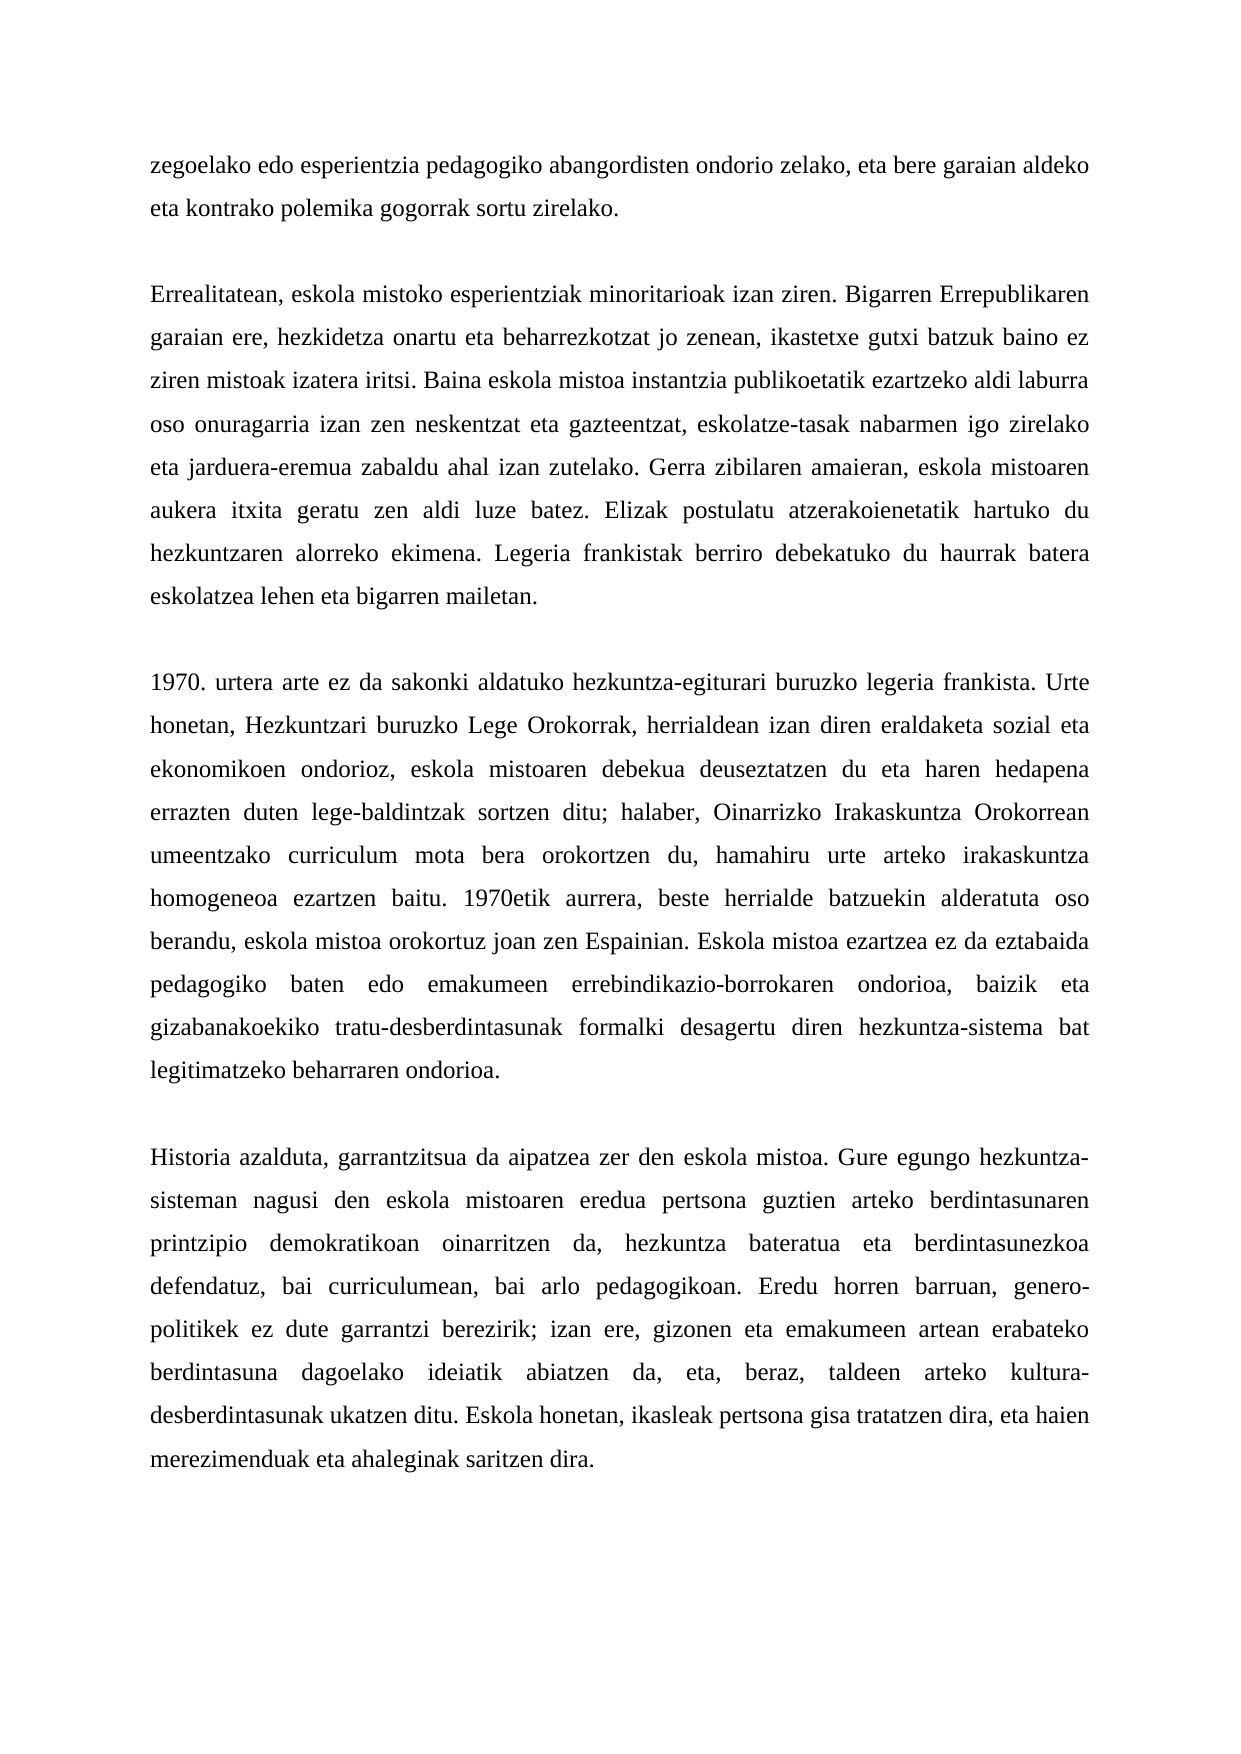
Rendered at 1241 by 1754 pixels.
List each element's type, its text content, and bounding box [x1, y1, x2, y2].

text Errealitatean, eskola mistoko esperientziak minoritarioak izan ziren. Bigarren Errepublikaren garaian ere, hezkidetza onartu eta beharrezkotzat jo zenean, ikastetxe gutxi batzuk baino ez ziren mistoak izatera iritsi. Baina eskola mistoa instantzia publikoetatik ezartzeko aldi laburra oso onuragarria izan zen neskentzat eta gazteentzat, eskolatze-tasak nabarmen igo zirelako eta jarduera-eremua zabaldu ahal izan zutelako. Gerra zibilaren amaieran, eskola mistoaren aukera itxita geratu zen aldi luze batez. Elizak postulatu atzerakoienetatik hartuko du hezkuntzaren alorreko ekimena. Legeria frankistak berriro debekatuko du haurrak batera eskolatzea lehen eta bigarren mailetan. [150, 279, 1090, 610]
text 1970. urtera arte ez da sakonki aldatuko hezkuntza-egiturari buruzko legeria frankista. Urte honetan, Hezkuntzari buruzko Lege Orokorrak, herrialdean izan diren eraldaketa sozial eta ekonomikoen ondorioz, eskola mistoaren debekua deuseztatzen du eta haren hedapena errazten duten lege-baldintzak sortzen ditu; halaber, Oinarrizko Irakaskuntza Orokorrean umeentzako curriculum mota bera orokortzen du, hamahiru urte arteko irakaskuntza homogeneoa ezartzen baitu. 1970etik aurrera, beste herrialde batzuekin alderatuta oso berandu, eskola mistoa orokortuz joan zen Espainian. Eskola mistoa ezartzea ez da eztabaida pedagogiko baten edo emakumeen errebindikazio-borrokaren ondorioa, baizik eta gizabanakoekiko tratu-desberdintasunak formalki desagertu diren hezkuntza-sistema bat legitimatzeko beharraren ondorioa. [150, 667, 1090, 1084]
text Historia azalduta, garrantzitsua da aipatzea zer den eskola mistoa. Gure egungo hezkuntza-sisteman nagusi den eskola mistoaren eredua pertsona guztien arteko berdintasunaren printzipio demokratikoan oinarritzen da, hezkuntza bateratua eta berdintasunezkoa defendatuz, bai curriculumean, bai arlo pedagogikoan. Eredu horren barruan, genero-politikek ez dute garrantzi berezirik; izan ere, gizonen eta emakumeen artean erabateko berdintasuna dagoelako ideiatik abiatzen da, eta, beraz, taldeen arteko kultura-desberdintasunak ukatzen ditu. Eskola honetan, ikasleak pertsona gisa tratatzen dira, eta haien merezimenduak eta ahaleginak saritzen dira. [150, 1142, 1090, 1472]
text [150, 150, 1090, 222]
